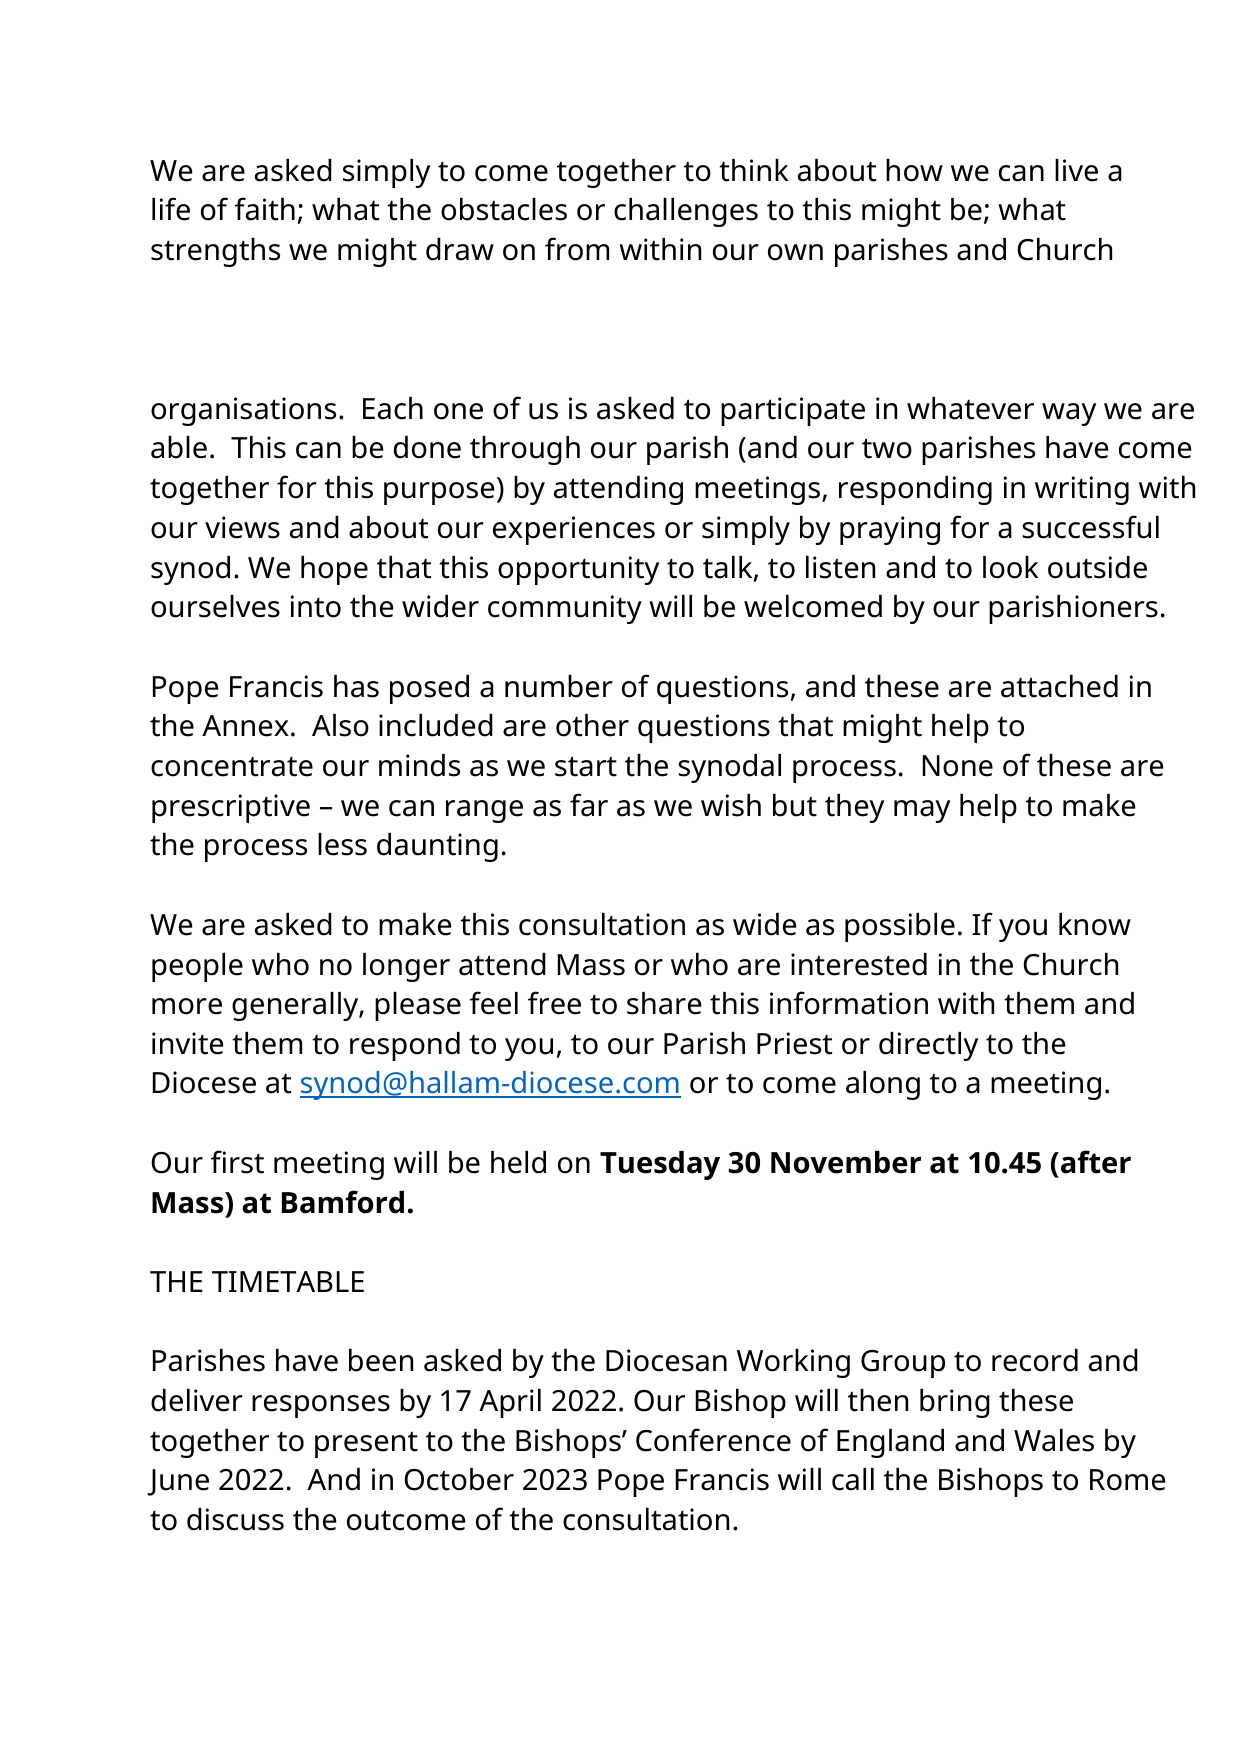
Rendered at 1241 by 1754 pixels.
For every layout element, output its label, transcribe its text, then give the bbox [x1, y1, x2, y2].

text THE TIMETABLE [150, 1261, 1169, 1301]
text We are asked to make this consultation as wide as possible. If you know people who no longer attend Mass or who are interested in the Church more generally, please feel free to share this information with them and invite them to respond to you, to our Parish Priest or directly to the Diocese at synod@hallam-diocese.com or to come along to a meeting. [150, 904, 1169, 1102]
text organisations. Each one of us is asked to participate in whatever way we are able. This can be done through our parish (and our two parishes have come together for this purpose) by attending meetings, responding in writing with our views and about our experiences or simply by praying for a successful synod. We hope that this opportunity to talk, to listen and to look outside ourselves into the wider community will be welcomed by our parishioners. [150, 388, 1199, 626]
text Parishes have been asked by the Diocesan Working Group to record and deliver responses by 17 April 2022. Our Bishop will then bring these together to present to the Bishops’ Conference of England and Wales by June 2022. And in October 2023 Pope Francis will call the Bishops to Rome to discuss the outcome of the consultation. [150, 1341, 1169, 1539]
text We are asked simply to come together to think about how we can live a life of faith; what the obstacles or challenges to this might be; what strengths we might draw on from within our own parishes and Church [150, 150, 1169, 269]
text Pope Francis has posed a number of questions, and these are attached in the Annex. Also included are other questions that might help to concentrate our minds as we start the synodal process. None of these are prescriptive – we can range as far as we wish but they may help to make the process less daunting. [150, 666, 1169, 864]
text Our first meeting will be held on Tuesday 30 November at 10.45 (after Mass) at Bamford. [150, 1142, 1169, 1222]
